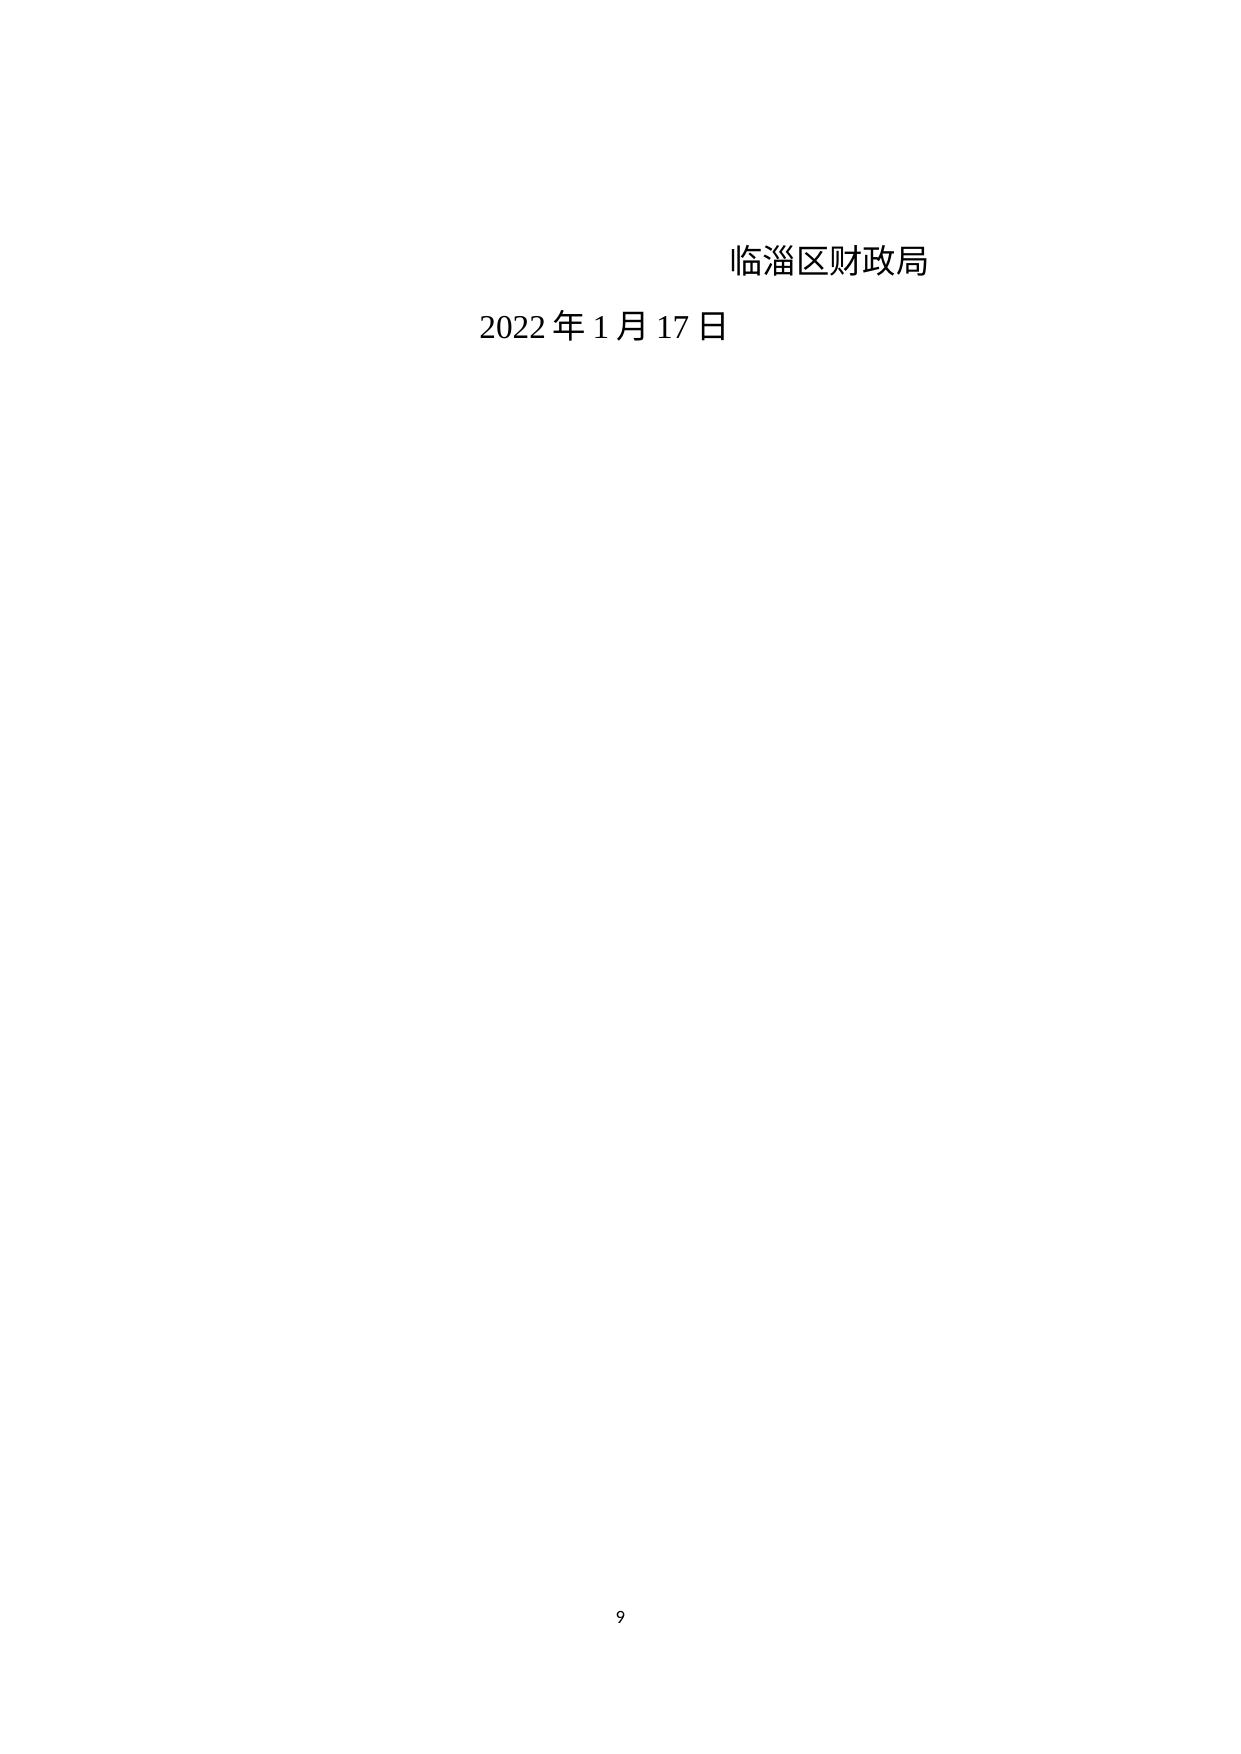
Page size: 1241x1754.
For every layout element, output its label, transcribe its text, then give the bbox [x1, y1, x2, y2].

text 临淄区财政局 [187, 227, 1053, 292]
text 2022年1月17日 [187, 292, 1053, 357]
